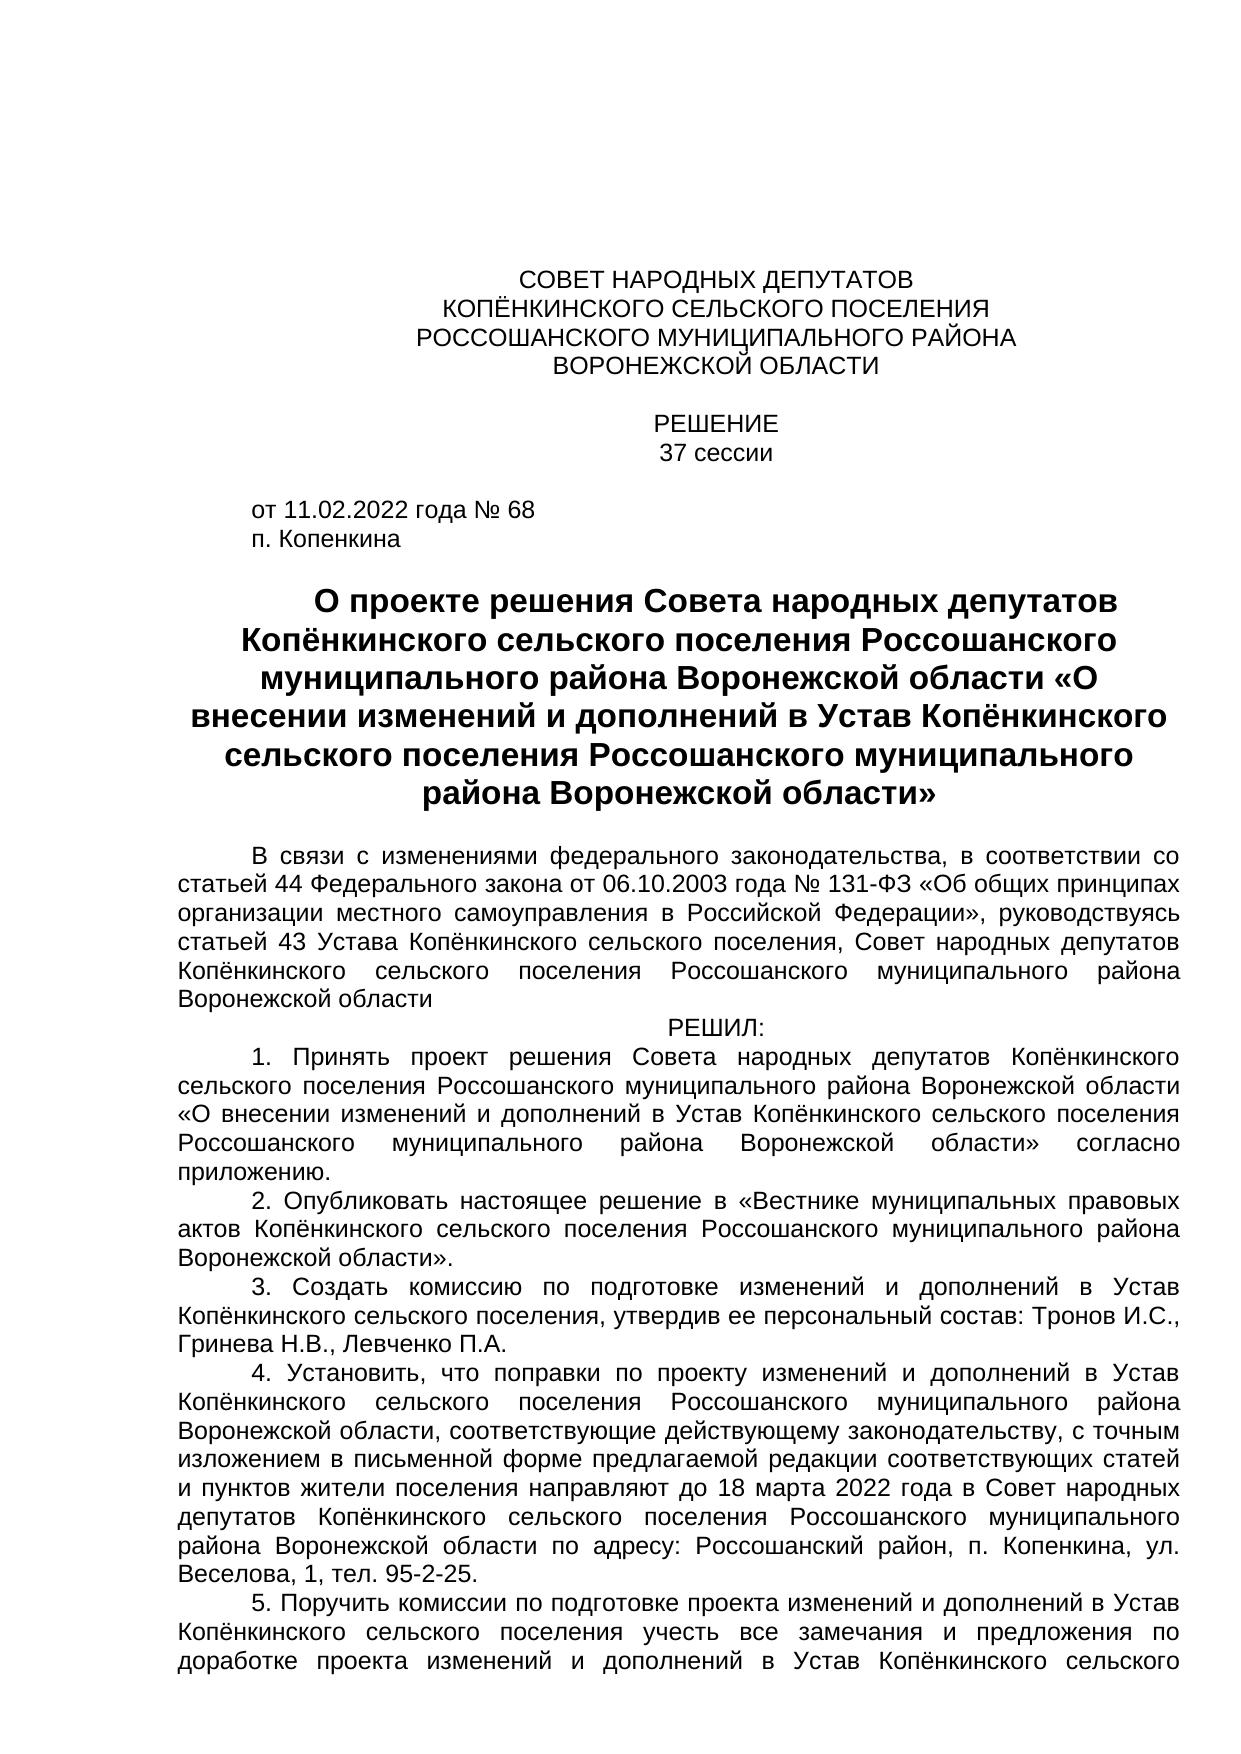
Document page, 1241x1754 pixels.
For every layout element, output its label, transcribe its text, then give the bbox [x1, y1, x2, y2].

text КОПЁНКИНСКОГО СЕЛЬСКОГО ПОСЕЛЕНИЯ [177, 294, 1181, 322]
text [177, 1588, 1181, 1674]
text РЕШЕНИЕ [177, 409, 1181, 437]
text 4. Установить, что поправки по проекту изменений и дополнений в Устав Копёнкинского сельского поселения Россошанского муниципального района Воронежской области, соответствующие действующему законодательству, с точным изложением в письменной форме предлагаемой редакции соответствующих статей и пунктов жители поселения направляют до 18 марта 2022 года в Совет народных депутатов Копёнкинского сельского поселения Россошанского муниципального района Воронежской области по адресу: Россошанский район, п. Копенкина, ул. Веселова, 1, тел. 95-2-25. [177, 1358, 1181, 1588]
text 1. Принять проект решения Совета народных депутатов Копёнкинского сельского поселения Россошанского муниципального района Воронежской области «О внесении изменений и дополнений в Устав Копёнкинского сельского поселения Россошанского муниципального района Воронежской области» согласно приложению. [177, 1042, 1181, 1186]
text РЕШИЛ: [177, 1013, 1181, 1042]
text ВОРОНЕЖСКОЙ ОБЛАСТИ [177, 351, 1181, 380]
text от 11.02.2022 года № 68 [177, 495, 1181, 524]
text 3. Создать комиссию по подготовке изменений и дополнений в Устав Копёнкинского сельского поселения, утвердив ее персональный состав: Тронов И.С., Гринева Н.В., Левченко П.А. [177, 1272, 1181, 1358]
text п. Копенкина [177, 524, 1181, 552]
text В связи с изменениями федерального законодательства, в соответствии со статьей 44 Федерального закона от 06.10.2003 года № 131-ФЗ «Об общих принципах организации местного самоуправления в Российской Федерации», руководствуясь статьей 43 Устава Копёнкинского сельского поселения, Совет народных депутатов Копёнкинского сельского поселения Россошанского муниципального района Воронежской области [177, 841, 1181, 1013]
text О проекте решения Совета народных депутатов Копёнкинского сельского поселения Россошанского муниципального района Воронежской области «О внесении изменений и дополнений в Устав Копёнкинского сельского поселения Россошанского муниципального района Воронежской области» [177, 581, 1181, 812]
text СОВЕТ НАРОДНЫХ ДЕПУТАТОВ [177, 265, 1181, 294]
text РОССОШАНСКОГО МУНИЦИПАЛЬНОГО РАЙОНА [177, 322, 1181, 351]
text 37 сессии [177, 437, 1181, 466]
text 2. Опубликовать настоящее решение в «Вестнике муниципальных правовых актов Копёнкинского сельского поселения Россошанского муниципального района Воронежской области». [177, 1186, 1181, 1272]
